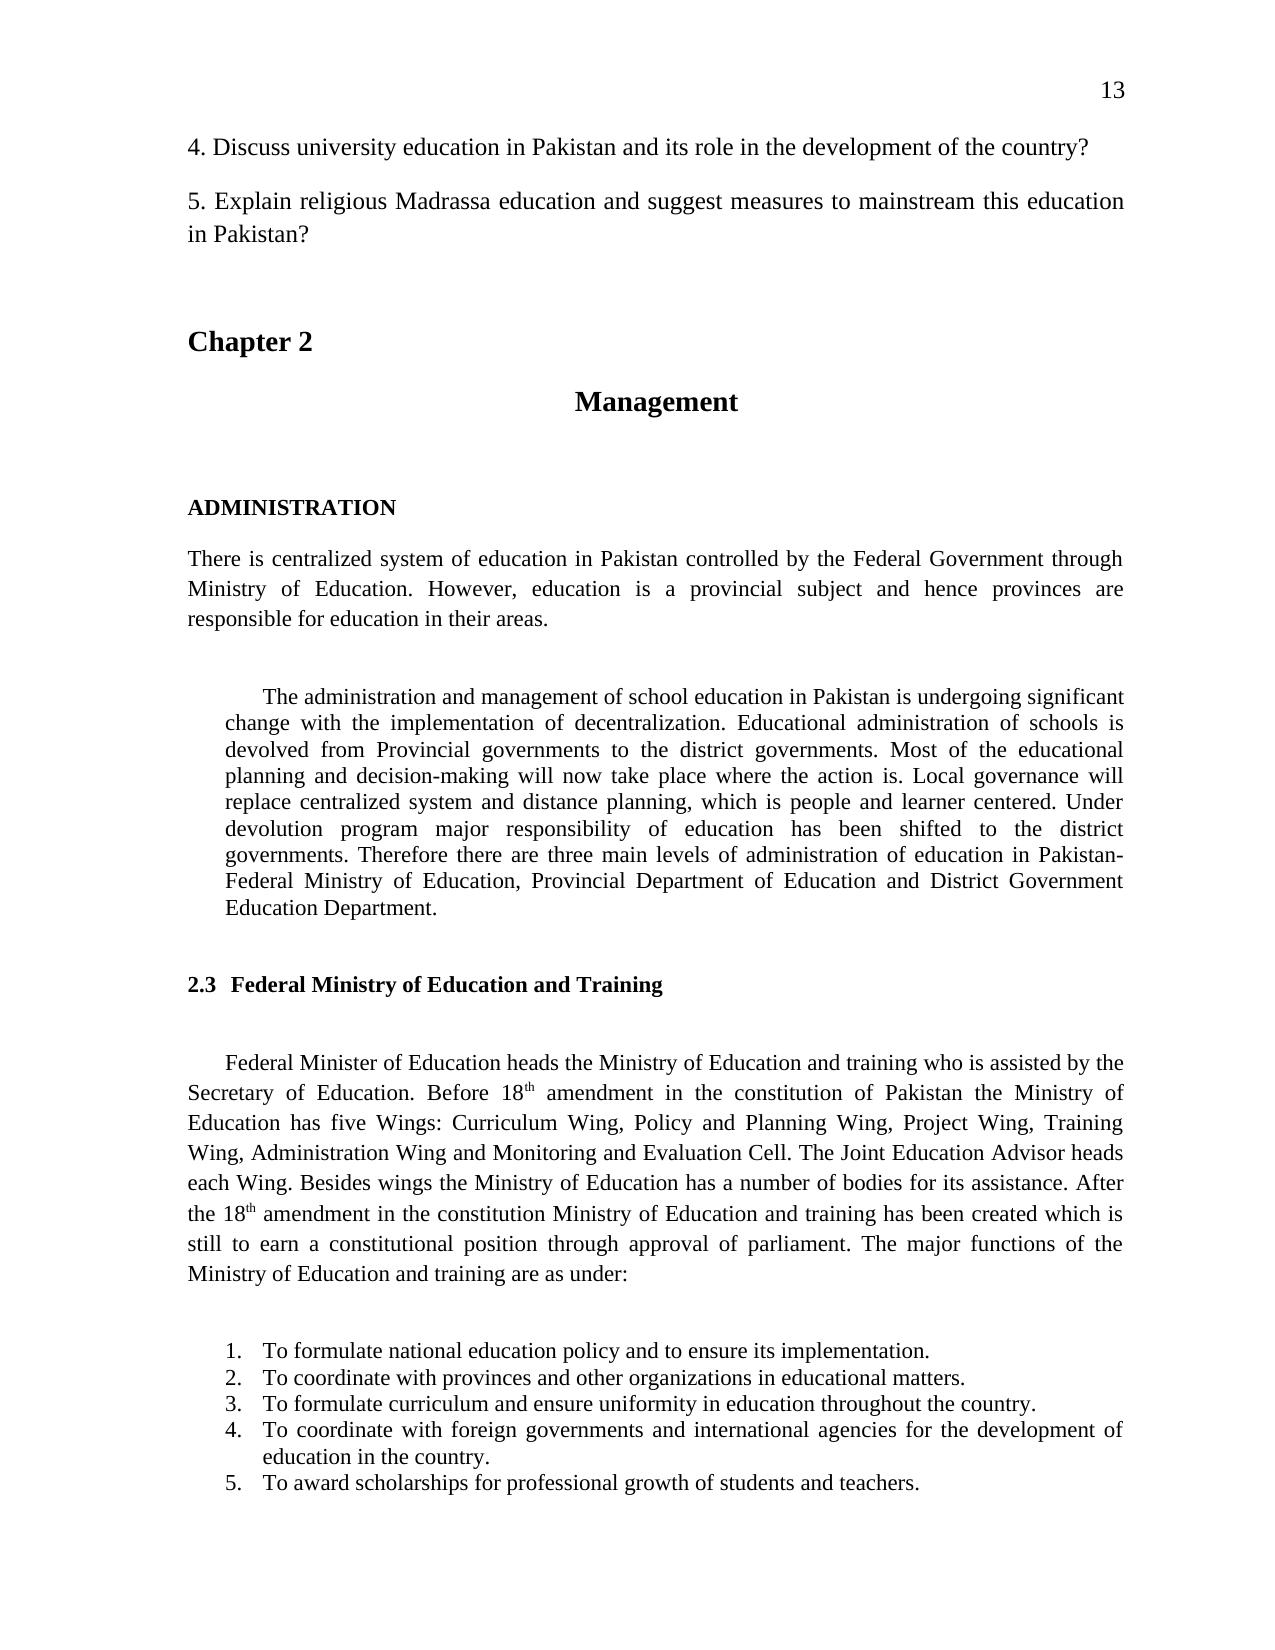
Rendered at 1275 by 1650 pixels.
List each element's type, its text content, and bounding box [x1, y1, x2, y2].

list To coordinate with provinces and other organizations in educational matters. [225, 1364, 1125, 1390]
text Federal Minister of Education heads the Ministry of Education and training who is assisted by the Secretary of Education. Before 18th amendment in the constitution of Pakistan the Ministry of Education has five Wings: Curriculum Wing, Policy and Planning Wing, Project Wing, Training Wing, Administration Wing and Monitoring and Evaluation Cell. The Joint Education Advisor heads each Wing. Besides wings the Ministry of Education has a number of bodies for its assistance. After the 18th amendment in the constitution Ministry of Education and training has been created which is still to earn a constitutional position through approval of parliament. The major functions of the Ministry of Education and training are as under: [187, 1048, 1125, 1286]
text 5. Explain religious Madrassa education and suggest measures to mainstream this education in Pakistan? [187, 186, 1125, 248]
list To coordinate with foreign governments and international agencies for the development of education in the country. [225, 1416, 1125, 1469]
text Chapter 2 [187, 324, 1125, 358]
text ADMINISTRATION [187, 494, 1125, 520]
text There is centralized system of education in Pakistan controlled by the Federal Government through Ministry of Education. However, education is a provincial subject and hence provinces are responsible for education in their areas. [187, 545, 1125, 632]
list Federal Ministry of Education and Training [187, 971, 1125, 997]
text The administration and management of school education in Pakistan is undergoing significant change with the implementation of decentralization. Educational administration of schools is devolved from Provincial governments to the district governments. Most of the educational planning and decision-making will now take place where the action is. Local governance will replace centralized system and distance planning, which is people and learner centered. Under devolution program major responsibility of education has been shifted to the district governments. Therefore there are three main levels of administration of education in Pakistan- Federal Ministry of Education, Provincial Department of Education and District Government Education Department. [225, 683, 1125, 920]
list To formulate curriculum and ensure uniformity in education throughout the country. [225, 1390, 1125, 1416]
text 4. Discuss university education in Pakistan and its role in the development of the country? [187, 132, 1125, 161]
list To award scholarships for professional growth of students and teachers. [225, 1469, 1125, 1496]
list To formulate national education policy and to ensure its implementation. [225, 1337, 1125, 1364]
text Management [187, 384, 1125, 417]
